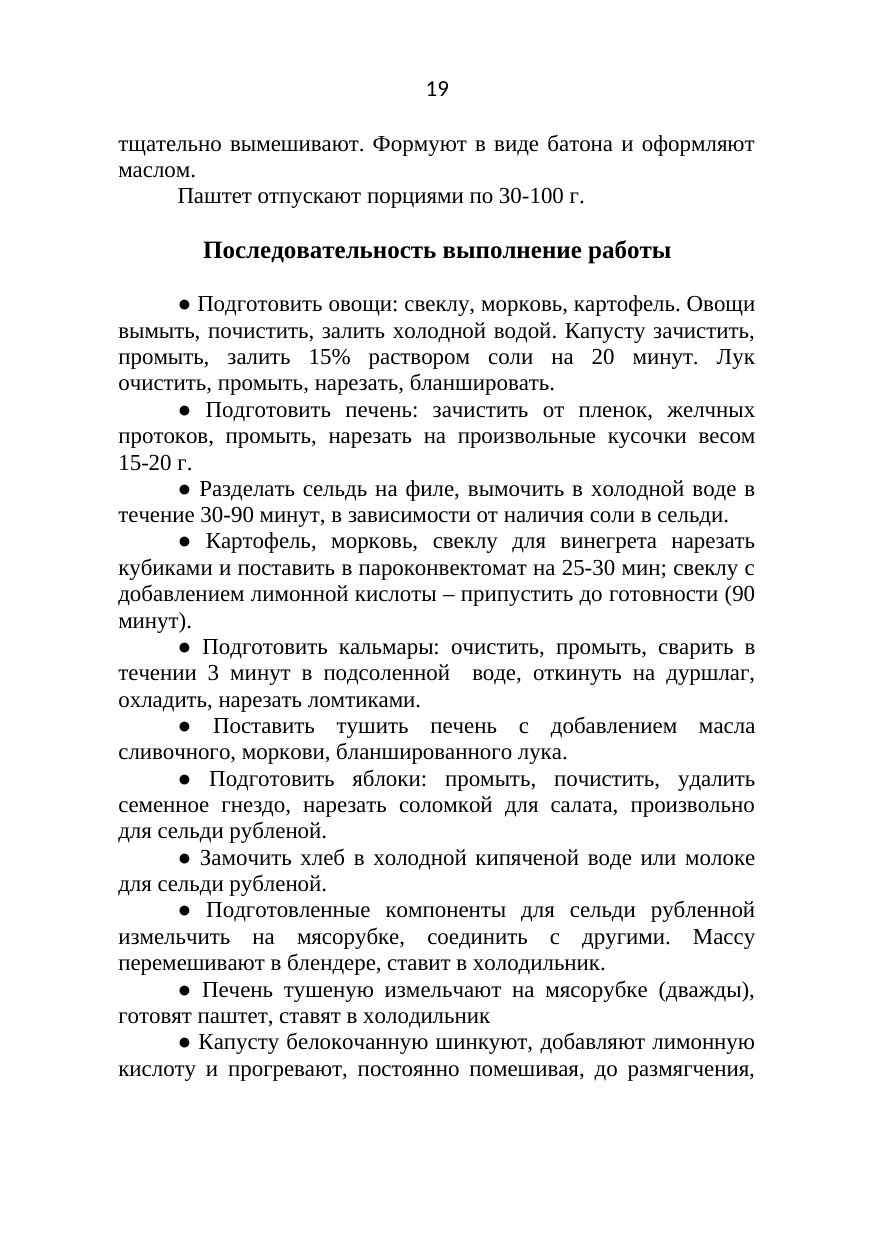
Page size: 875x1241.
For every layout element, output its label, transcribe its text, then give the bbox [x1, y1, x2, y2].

text ● Подготовить кальмары: очистить, промыть, сварить в течении 3 минут в подсоленной воде, откинуть на дуршлаг, охладить, нарезать ломтиками. [118, 633, 756, 712]
text ● Печень тушеную измельчают на мясорубке (дважды), готовят паштет, ставят в холодильник [118, 976, 756, 1028]
text ● Замочить хлеб в холодной кипяченой воде или молоке для сельди рубленой. [118, 844, 756, 897]
text ● Разделать сельдь на филе, вымочить в холодной воде в течение 30-90 минут, в зависимости от наличия соли в сельди. [118, 475, 756, 528]
text ● Картофель, морковь, свеклу для винегрета нарезать кубиками и поставить в пароконвектомат на 25-30 мин; свеклу с добавлением лимонной кислоты – припустить до готовности (90 минут). [118, 528, 756, 633]
text ● Подготовить овощи: свеклу, морковь, картофель. Овощи вымыть, почистить, залить холодной водой. Капусту зачистить, промыть, залить 15% раствором соли на 20 минут. Лук очистить, промыть, нарезать, бланшировать. [118, 290, 756, 396]
text Паштет отпускают порциями по 30-100 г. [118, 183, 756, 209]
text Последовательность выполнение работы [118, 235, 756, 264]
text ● Подготовленные компоненты для сельди рубленной измельчить на мясорубке, соединить с другими. Массу перемешивают в блендере, ставит в холодильник. [118, 897, 756, 976]
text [118, 130, 756, 183]
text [118, 1028, 756, 1081]
text ● Подготовить яблоки: промыть, почистить, удалить семенное гнездо, нарезать соломкой для салата, произвольно для сельди рубленой. [118, 765, 756, 844]
text ● Поставить тушить печень с добавлением масла сливочного, моркови, бланшированного лука. [118, 712, 756, 765]
text ● Подготовить печень: зачистить от пленок, желчных протоков, промыть, нарезать на произвольные кусочки весом 15-20 г. [118, 396, 756, 475]
